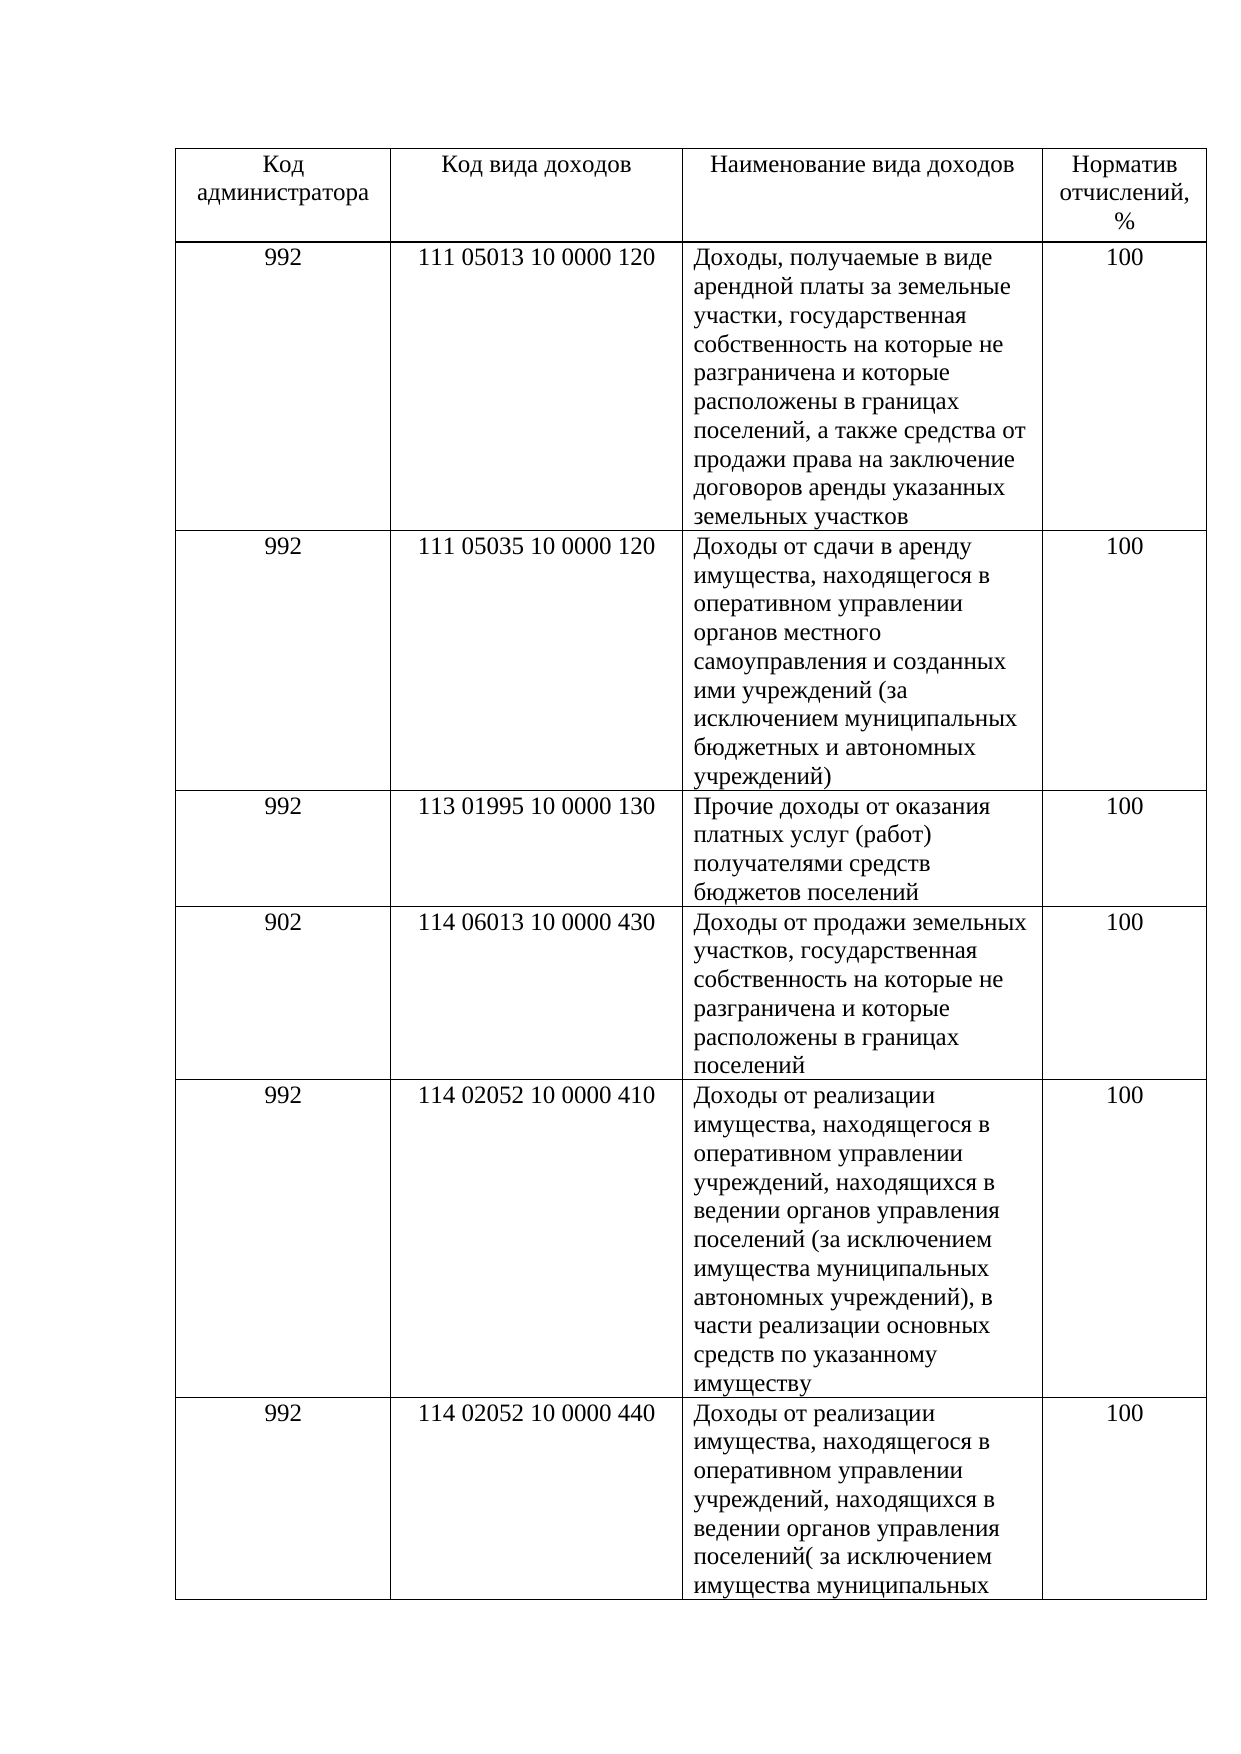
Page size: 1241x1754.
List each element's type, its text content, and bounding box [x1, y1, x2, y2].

table_cell 100 [1043, 1080, 1206, 1397]
table_cell 114 02052 10 0000 410 [391, 1080, 682, 1397]
table_header Код вида доходов [391, 149, 682, 241]
table_header Наименование вида доходов [683, 149, 1042, 241]
table_header Норматив отчислений, % [1043, 149, 1206, 241]
table_cell Прочие доходы от оказания платных услуг (работ) получателями средств бюджетов поселений [683, 791, 1042, 906]
table_cell Доходы от реализации имущества, находящегося в оперативном управлении учреждений, находящихся в ведении органов управления поселений (за исключением имущества муниципальных автономных учреждений), в части реализации основных средств по указанному имуществу [683, 1080, 1042, 1397]
table_cell 100 [1043, 243, 1206, 530]
table_cell Доходы от сдачи в аренду имущества, находящегося в оперативном управлении органов местного самоуправления и созданных ими учреждений (за исключением муниципальных бюджетных и автономных учреждений) [683, 531, 1042, 790]
table_cell 992 [176, 791, 390, 906]
table_cell 100 [1043, 531, 1206, 790]
table_cell 902 [176, 907, 390, 1079]
table_cell 992 [176, 1398, 390, 1599]
table_cell Доходы от продажи земельных участков, государственная собственность на которые не разграничена и которые расположены в границах поселений [683, 907, 1042, 1079]
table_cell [391, 1398, 682, 1599]
table_header Код администратора [176, 149, 390, 241]
table_cell 992 [176, 531, 390, 790]
table_cell 111 05035 10 0000 120 [391, 531, 682, 790]
table_cell 992 [176, 1080, 390, 1397]
table_cell 111 05013 10 0000 120 [391, 243, 682, 530]
table_cell 992 [176, 243, 390, 530]
table_cell 100 [1043, 791, 1206, 906]
table_cell Доходы, получаемые в виде арендной платы за земельные участки, государственная собственность на которые не разграничена и которые расположены в границах поселений, а также средства от продажи права на заключение договоров аренды указанных земельных участков [683, 243, 1042, 530]
table_cell 113 01995 10 0000 130 [391, 791, 682, 906]
table_cell 100 [1043, 1398, 1206, 1599]
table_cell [683, 1398, 1042, 1599]
table_cell 100 [1043, 907, 1206, 1079]
table_cell 114 06013 10 0000 430 [391, 907, 682, 1079]
